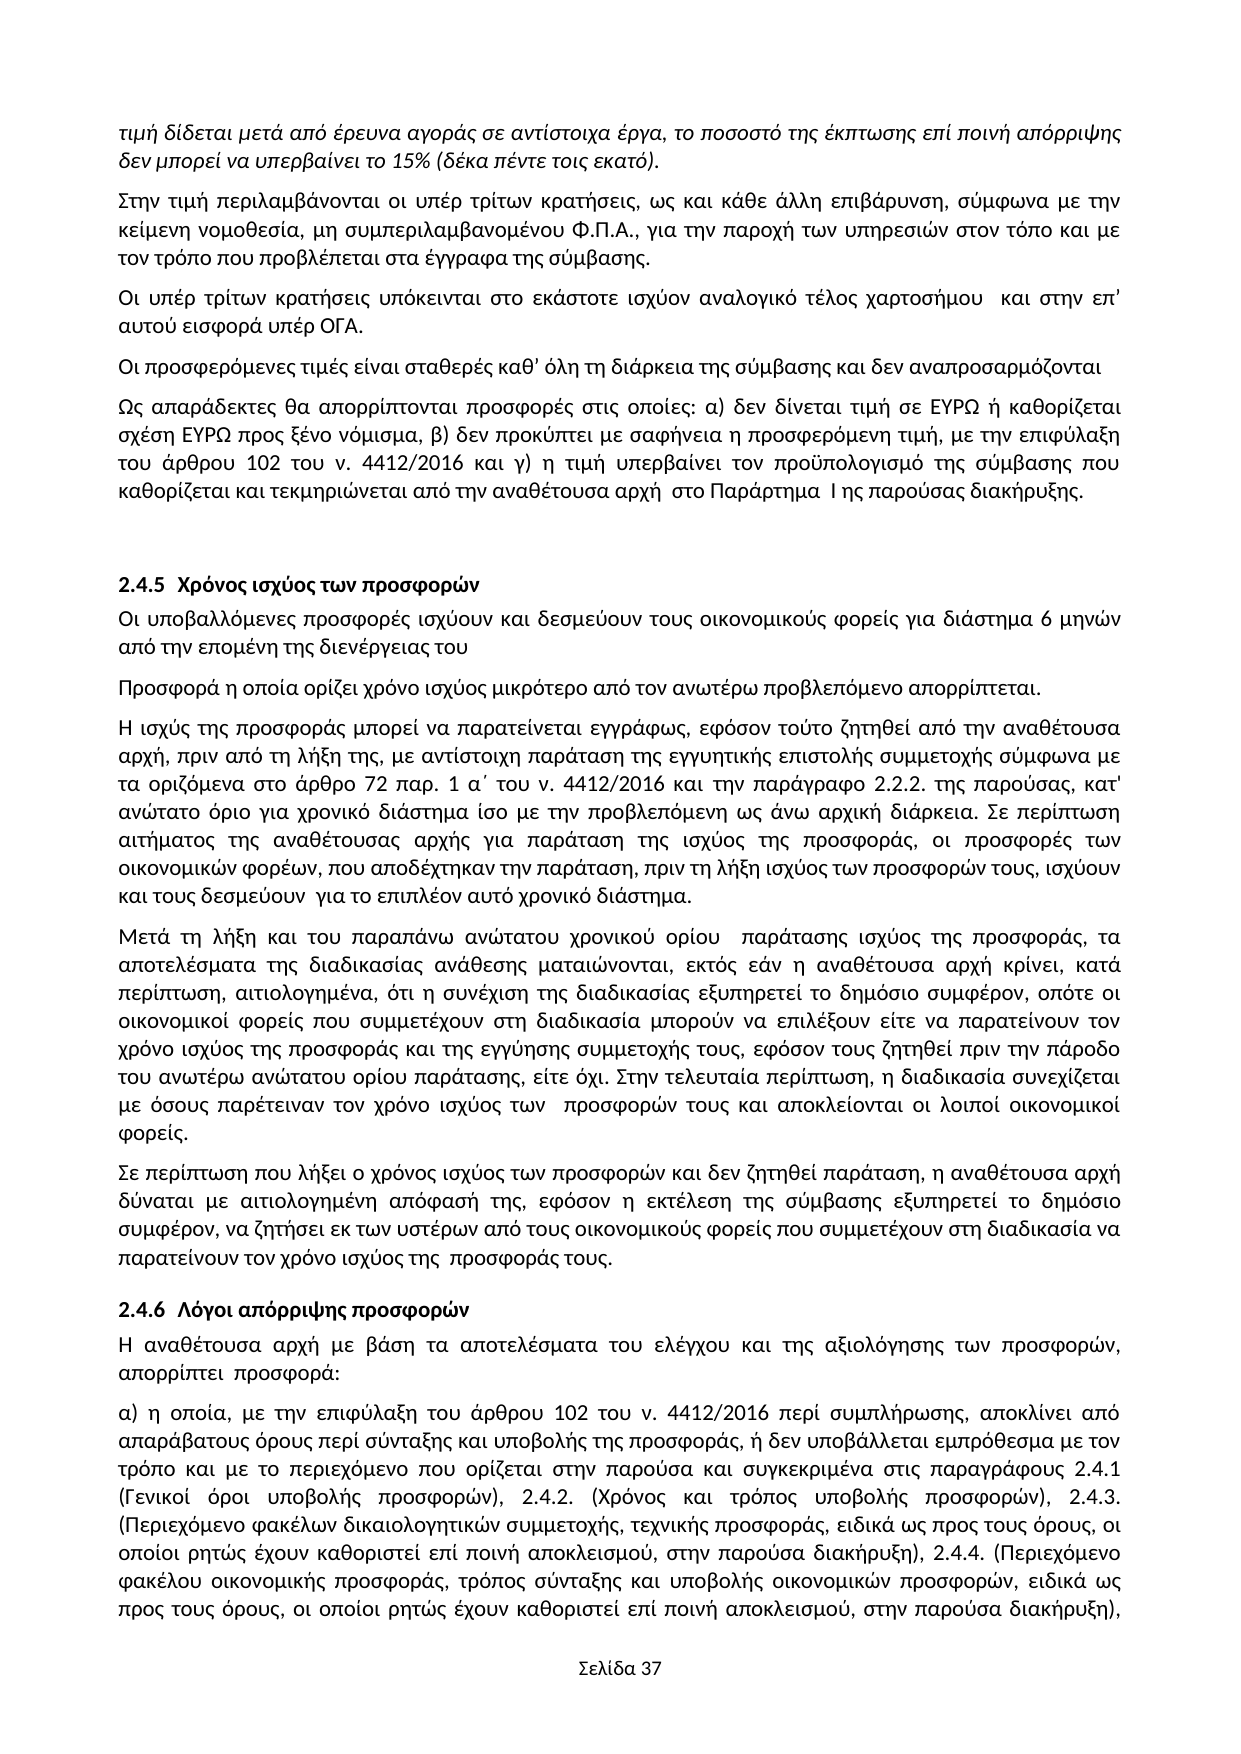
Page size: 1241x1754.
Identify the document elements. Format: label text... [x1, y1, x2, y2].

text Η ισχύς της προσφοράς μπορεί να παρατείνεται εγγράφως, εφόσον τούτο ζητηθεί από την αναθέτουσα αρχή, πριν από τη λήξη της, με αντίστοιχη παράταση της εγγυητικής επιστολής συμμετοχής σύμφωνα με τα οριζόμενα στο άρθρο 72 παρ. 1 α΄ του ν. 4412/2016 και την παράγραφο 2.2.2. της παρούσας, κατ' ανώτατο όριο για χρονικό διάστημα ίσο με την προβλεπόμενη ως άνω αρχική διάρκεια. Σε περίπτωση αιτήματος της αναθέτουσας αρχής για παράταση της ισχύος της προσφοράς, οι προσφορές των οικονομικών φορέων, που αποδέχτηκαν την παράταση, πριν τη λήξη ισχύος των προσφορών τους, ισχύουν και τους δεσμεύουν για το επιπλέον αυτό χρονικό διάστημα. [118, 713, 1122, 909]
text Σε περίπτωση που λήξει ο χρόνος ισχύος των προσφορών και δεν ζητηθεί παράταση, η αναθέτουσα αρχή δύναται με αιτιολογημένη απόφασή της, εφόσον η εκτέλεση της σύμβασης εξυπηρετεί το δημόσιο συμφέρον, να ζητήσει εκ των υστέρων από τους οικονομικούς φορείς που συμμετέχουν στη διαδικασία να παρατείνουν τον χρόνο ισχύος της προσφοράς τους. [118, 1158, 1122, 1271]
text Στην τιμή περιλαμβάνονται οι υπέρ τρίτων κρατήσεις, ως και κάθε άλλη επιβάρυνση, σύμφωνα με την κείμενη νομοθεσία, μη συμπεριλαμβανομένου Φ.Π.Α., για την παροχή των υπηρεσιών στον τόπο και με τον τρόπο που προβλέπεται στα έγγραφα της σύμβασης. [118, 187, 1122, 271]
text Οι προσφερόμενες τιμές είναι σταθερές καθ’ όλη τη διάρκεια της σύμβασης και δεν αναπροσαρμόζονται [118, 352, 1122, 380]
text Μετά τη λήξη και του παραπάνω ανώτατου χρονικού ορίου παράτασης ισχύος της προσφοράς, τα αποτελέσματα της διαδικασίας ανάθεσης ματαιώνονται, εκτός εάν η αναθέτουσα αρχή κρίνει, κατά περίπτωση, αιτιολογημένα, ότι η συνέχιση της διαδικασίας εξυπηρετεί το δημόσιο συμφέρον, οπότε οι οικονομικοί φορείς που συμμετέχουν στη διαδικασία μπορούν να επιλέξουν είτε να παρατείνουν τον χρόνο ισχύος της προσφοράς και της εγγύησης συμμετοχής τους, εφόσον τους ζητηθεί πριν την πάροδο του ανωτέρω ανώτατου ορίου παράτασης, είτε όχι. Στην τελευταία περίπτωση, η διαδικασία συνεχίζεται με όσους παρέτειναν τον χρόνο ισχύος των προσφορών τους και αποκλείονται οι λοιποί οικονομικοί φορείς. [118, 922, 1122, 1146]
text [118, 118, 1122, 174]
text Οι υποβαλλόμενες προσφορές ισχύουν και δεσμεύουν τους οικονομικούς φορείς για διάστημα 6 μηνών από την επομένη της διενέργειας του [118, 604, 1122, 660]
subtitle 2.4.5 Χρόνος ισχύος των προσφορών [118, 570, 1122, 598]
subtitle 2.4.6 Λόγοι απόρριψης προσφορών [118, 1296, 1122, 1324]
text Ως απαράδεκτες θα απορρίπτονται προσφορές στις οποίες: α) δεν δίνεται τιμή σε ΕΥΡΩ ή καθορίζεται σχέση ΕΥΡΩ προς ξένο νόμισμα, β) δεν προκύπτει με σαφήνεια η προσφερόμενη τιμή, με την επιφύλαξη του άρθρου 102 του ν. 4412/2016 και γ) η τιμή υπερβαίνει τον προϋπολογισμό της σύμβασης που καθορίζεται και τεκμηριώνεται από την αναθέτουσα αρχή στο Παράρτημα Ι ης παρούσας διακήρυξης. [118, 392, 1122, 504]
text H αναθέτουσα αρχή με βάση τα αποτελέσματα του ελέγχου και της αξιολόγησης των προσφορών, απορρίπτει προσφορά: [118, 1330, 1122, 1386]
text Οι υπέρ τρίτων κρατήσεις υπόκεινται στο εκάστοτε ισχύον αναλογικό τέλος χαρτοσήμου και στην επ’ αυτού εισφορά υπέρ ΟΓΑ. [118, 283, 1122, 339]
text Προσφορά η οποία ορίζει χρόνο ισχύος μικρότερο από τον ανωτέρω προβλεπόμενο απορρίπτεται. [118, 673, 1122, 701]
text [118, 1398, 1122, 1623]
